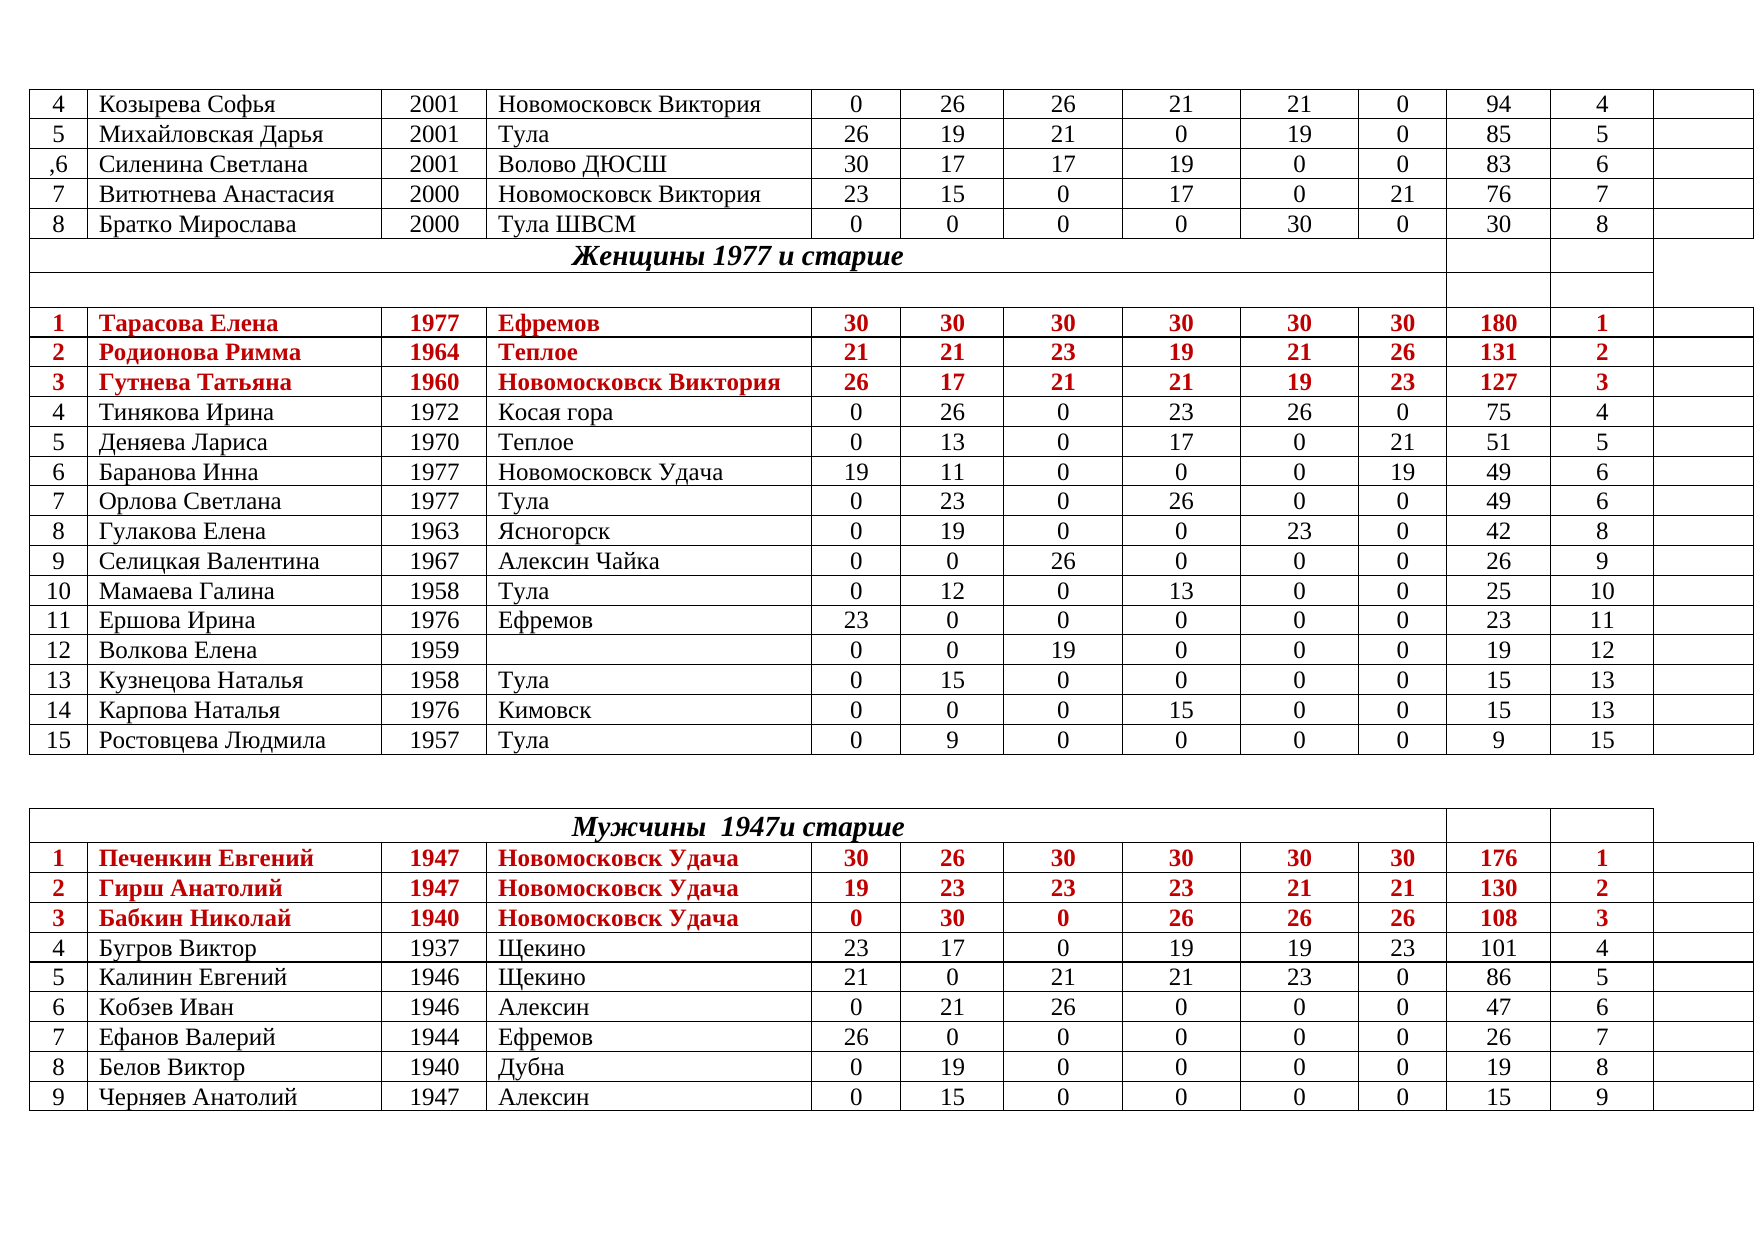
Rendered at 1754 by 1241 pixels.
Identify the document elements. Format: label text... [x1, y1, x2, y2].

table_cell 4 [1551, 933, 1653, 961]
table_cell 1944 [382, 1022, 486, 1051]
table_cell 0 [812, 486, 900, 515]
table_cell 17 [1123, 427, 1240, 456]
table_cell 1946 [382, 992, 486, 1021]
table_cell 1 [30, 308, 87, 336]
table_cell 26 [901, 90, 1003, 118]
table_cell 0 [812, 635, 900, 664]
table_cell [1654, 427, 1753, 456]
table_cell 23 [1004, 338, 1122, 366]
table_cell 1947 [382, 843, 486, 872]
table_cell 8 [1551, 1052, 1653, 1081]
table_cell 1 [1551, 843, 1653, 872]
table_cell 21 [1241, 90, 1358, 118]
table_cell 26 [1447, 1022, 1550, 1051]
table_cell 19 [1123, 933, 1240, 961]
table_cell 3 [30, 903, 87, 932]
table_cell 12 [1551, 635, 1653, 664]
table_cell 0 [1004, 933, 1122, 961]
table_cell Ясногорск [487, 516, 811, 545]
table_cell 0 [901, 209, 1003, 237]
table_cell 15 [901, 179, 1003, 208]
table_cell 26 [1004, 992, 1122, 1021]
table_cell 7 [1551, 1022, 1653, 1051]
table_cell Силенина Светлана [88, 149, 381, 178]
table_cell Гирш Анатолий [88, 873, 381, 902]
table_cell Тула [487, 725, 811, 753]
table_cell 23 [1241, 516, 1358, 545]
table_cell 0 [1241, 695, 1358, 724]
table_cell 1967 [382, 546, 486, 575]
table_cell Мамаева Галина [88, 576, 381, 604]
table_cell [1654, 179, 1753, 208]
table_cell 0 [812, 546, 900, 575]
table_cell 26 [812, 367, 900, 396]
table_cell 9 [1447, 725, 1550, 753]
table_cell 0 [901, 635, 1003, 664]
table_header [1551, 809, 1653, 842]
table_cell 0 [1123, 665, 1240, 694]
table_cell 5 [1551, 963, 1653, 991]
table_cell 7 [30, 179, 87, 208]
table_cell Ефремов [487, 1022, 811, 1051]
table_cell 26 [1004, 546, 1122, 575]
table_cell 13 [1551, 665, 1653, 694]
table_cell 6 [1551, 992, 1653, 1021]
table_cell 0 [1241, 457, 1358, 485]
table_cell 0 [1004, 606, 1122, 634]
table_cell 0 [1359, 1052, 1446, 1081]
table_cell 19 [1447, 635, 1550, 664]
table_cell [1551, 239, 1653, 272]
table_cell 3 [1551, 367, 1653, 396]
table_cell 15 [1551, 725, 1653, 753]
table_cell [1654, 546, 1753, 575]
table_cell 0 [901, 963, 1003, 991]
table_cell 7 [1551, 179, 1653, 208]
table_cell 0 [1123, 516, 1240, 545]
table_cell [1654, 635, 1753, 664]
table_cell Кузнецова Наталья [88, 665, 381, 694]
table_cell [1654, 665, 1753, 694]
table_cell 85 [1447, 119, 1550, 148]
table_cell 0 [1004, 516, 1122, 545]
table_cell 30 [1241, 843, 1358, 872]
table_cell 23 [812, 179, 900, 208]
table_cell 6 [1551, 149, 1653, 178]
table_cell 30 [901, 903, 1003, 932]
table_cell Родионова Римма [88, 338, 381, 366]
table_cell 13 [30, 665, 87, 694]
table_cell Тула [487, 486, 811, 515]
table_cell [1654, 1052, 1753, 1081]
table_cell Ростовцева Людмила [88, 725, 381, 753]
table_cell 23 [1123, 397, 1240, 426]
table_cell [1654, 606, 1753, 634]
table_cell [1654, 576, 1753, 604]
table_cell 15 [30, 725, 87, 753]
table_cell 0 [1123, 635, 1240, 664]
table_cell 1947 [382, 1082, 486, 1110]
table_cell 30 [1241, 308, 1358, 336]
table_cell 0 [1004, 486, 1122, 515]
table_cell 15 [1447, 665, 1550, 694]
table_cell 1947 [382, 873, 486, 902]
table_cell 21 [1241, 873, 1358, 902]
table_cell Тинякова Ирина [88, 397, 381, 426]
table_cell 15 [1447, 695, 1550, 724]
table_cell 0 [1359, 149, 1446, 178]
table_cell Ефремов [487, 606, 811, 634]
table_cell 2001 [382, 90, 486, 118]
table_cell 17 [901, 149, 1003, 178]
table_cell Бугров Виктор [88, 933, 381, 961]
table_cell 0 [1359, 397, 1446, 426]
table_cell 0 [1359, 119, 1446, 148]
table_cell 1940 [382, 1052, 486, 1081]
table_cell 19 [901, 119, 1003, 148]
table_cell [1654, 695, 1753, 724]
table_cell Тула [487, 119, 811, 148]
table_cell [1447, 273, 1550, 307]
table_cell 0 [1359, 576, 1446, 604]
table_cell 2 [30, 338, 87, 366]
table_cell 7 [30, 486, 87, 515]
table_cell 0 [1004, 1052, 1122, 1081]
table_cell 11 [30, 606, 87, 634]
table_cell 8 [1551, 516, 1653, 545]
table_cell 17 [901, 367, 1003, 396]
table_cell [1654, 873, 1753, 902]
table_cell 0 [1359, 90, 1446, 118]
table_cell 75 [1447, 397, 1550, 426]
table_cell 101 [1447, 933, 1550, 961]
table_cell 21 [1359, 873, 1446, 902]
table_cell Новомосковск Удача [487, 873, 811, 902]
table_cell 4 [30, 933, 87, 961]
table_cell 0 [1123, 209, 1240, 237]
table_cell 0 [812, 695, 900, 724]
table_cell 30 [1004, 308, 1122, 336]
table_cell 13 [1123, 576, 1240, 604]
table_cell 0 [812, 725, 900, 753]
table_cell 0 [1004, 576, 1122, 604]
table_cell 26 [901, 843, 1003, 872]
table_cell 23 [901, 486, 1003, 515]
table_cell Калинин Евгений [88, 963, 381, 991]
table_cell 11 [1551, 606, 1653, 634]
table_cell 23 [1123, 873, 1240, 902]
table_cell 30 [1447, 209, 1550, 237]
table_cell 4 [1551, 90, 1653, 118]
table_cell Волово ДЮСШ [487, 149, 811, 178]
table_header Мужчины 1947и старше [30, 809, 1446, 842]
table_header [1447, 809, 1550, 842]
table_cell 0 [1241, 992, 1358, 1021]
table_cell 30 [812, 843, 900, 872]
table_cell 0 [812, 90, 900, 118]
table_cell 21 [901, 338, 1003, 366]
table_cell 15 [901, 1082, 1003, 1110]
table_cell 23 [1447, 606, 1550, 634]
table_cell 0 [812, 516, 900, 545]
table_cell 5 [30, 963, 87, 991]
table_cell 2 [1551, 873, 1653, 902]
table_cell [1654, 90, 1753, 118]
table_cell [1654, 843, 1753, 872]
table_cell Новомосковск Удача [487, 903, 811, 932]
table_cell 10 [1551, 576, 1653, 604]
table_cell [1654, 903, 1753, 932]
table_cell 127 [1447, 367, 1550, 396]
table_cell ,6 [30, 149, 87, 178]
table_cell 94 [1447, 90, 1550, 118]
table_cell 0 [1359, 516, 1446, 545]
table_cell 0 [812, 397, 900, 426]
table_cell Баранова Инна [88, 457, 381, 485]
table_cell 1964 [382, 338, 486, 366]
table_cell 0 [1123, 119, 1240, 148]
table_cell 1972 [382, 397, 486, 426]
table_cell [30, 273, 1446, 307]
table_cell 0 [1123, 1052, 1240, 1081]
table_cell 0 [1359, 1022, 1446, 1051]
table_cell [1654, 119, 1753, 148]
table_cell 5 [1551, 119, 1653, 148]
table_cell 0 [1241, 1082, 1358, 1110]
table_cell Алексин Чайка [487, 546, 811, 575]
table_cell 1977 [382, 308, 486, 336]
table_cell 19 [1241, 367, 1358, 396]
table_cell 1937 [382, 933, 486, 961]
table_cell [1654, 367, 1753, 396]
table_cell Алексин [487, 992, 811, 1021]
table_cell 51 [1447, 427, 1550, 456]
table_cell 0 [1004, 1022, 1122, 1051]
table_cell 0 [1359, 635, 1446, 664]
table_cell 0 [1241, 179, 1358, 208]
table_cell [487, 635, 811, 664]
table_cell 108 [1447, 903, 1550, 932]
table_cell 21 [1004, 963, 1122, 991]
table_cell 0 [901, 546, 1003, 575]
table_cell Ершова Ирина [88, 606, 381, 634]
table_cell 30 [1359, 308, 1446, 336]
table_cell 0 [901, 695, 1003, 724]
table_cell Щекино [487, 963, 811, 991]
table_cell 1963 [382, 516, 486, 545]
table_cell [1654, 1082, 1753, 1110]
table_cell 7 [30, 1022, 87, 1051]
table_cell 6 [30, 992, 87, 1021]
table_cell 15 [901, 665, 1003, 694]
table_cell [1654, 397, 1753, 426]
table_cell [1654, 209, 1753, 237]
table_cell 30 [1241, 209, 1358, 237]
table_cell 11 [901, 457, 1003, 485]
table_cell 8 [1551, 209, 1653, 237]
table_cell Новомосковск Удача [487, 843, 811, 872]
table_cell Белов Виктор [88, 1052, 381, 1081]
table_cell 0 [1359, 665, 1446, 694]
table_cell [1654, 1022, 1753, 1051]
table_cell 1 [1551, 308, 1653, 336]
table_cell 9 [30, 1082, 87, 1110]
table_cell Теплое [487, 427, 811, 456]
table_cell [1654, 308, 1753, 336]
table_cell 1960 [382, 367, 486, 396]
table_cell 26 [1359, 903, 1446, 932]
table_cell Кимовск [487, 695, 811, 724]
table_cell Косая гора [487, 397, 811, 426]
table_cell 0 [1123, 1022, 1240, 1051]
table_cell 21 [812, 338, 900, 366]
table_cell 3 [30, 367, 87, 396]
table_cell 131 [1447, 338, 1550, 366]
table_cell 1977 [382, 486, 486, 515]
table_cell 0 [1359, 546, 1446, 575]
table_cell 8 [30, 1052, 87, 1081]
table_cell 26 [1447, 546, 1550, 575]
table_cell 0 [1241, 486, 1358, 515]
table_cell 0 [1123, 992, 1240, 1021]
table_cell 19 [1123, 338, 1240, 366]
table_cell 30 [1123, 843, 1240, 872]
table_cell 0 [812, 665, 900, 694]
table_cell 19 [812, 457, 900, 485]
table_cell 9 [30, 546, 87, 575]
table_cell 47 [1447, 992, 1550, 1021]
table_cell 1977 [382, 457, 486, 485]
table_cell 0 [1241, 427, 1358, 456]
table_cell Новомосковск Виктория [487, 179, 811, 208]
table_cell [1654, 149, 1753, 178]
table_cell Дубна [487, 1052, 811, 1081]
table_cell Тула [487, 576, 811, 604]
table_cell 0 [1004, 695, 1122, 724]
table_cell 0 [1004, 209, 1122, 237]
table_cell 26 [1004, 90, 1122, 118]
table_cell 10 [30, 576, 87, 604]
table_cell [1654, 457, 1753, 485]
table_cell Тарасова Елена [88, 308, 381, 336]
table_cell [1551, 273, 1653, 307]
table_cell 0 [1123, 457, 1240, 485]
table_cell 19 [1123, 149, 1240, 178]
table_cell 0 [812, 1052, 900, 1081]
table_cell 76 [1447, 179, 1550, 208]
table_cell 176 [1447, 843, 1550, 872]
table_cell 19 [812, 873, 900, 902]
table_cell 0 [1241, 576, 1358, 604]
table_cell 21 [1241, 338, 1358, 366]
table_cell Селицкая Валентина [88, 546, 381, 575]
table_cell 30 [812, 149, 900, 178]
table_cell 2001 [382, 119, 486, 148]
table_cell 2001 [382, 149, 486, 178]
table_cell 0 [1004, 179, 1122, 208]
table_cell 2000 [382, 179, 486, 208]
table_cell 30 [901, 308, 1003, 336]
table_cell 3 [1551, 903, 1653, 932]
table_cell 30 [1123, 308, 1240, 336]
table_cell 23 [812, 606, 900, 634]
table_cell 30 [812, 308, 900, 336]
table_cell 23 [812, 933, 900, 961]
table_cell 30 [1359, 843, 1446, 872]
table_cell 0 [1004, 725, 1122, 753]
table_cell 23 [1359, 367, 1446, 396]
table_cell [1654, 992, 1753, 1021]
table_cell 9 [901, 725, 1003, 753]
table_cell Михайловская Дарья [88, 119, 381, 148]
table_cell 0 [1241, 725, 1358, 753]
table_cell 26 [812, 1022, 900, 1051]
table_cell 0 [1359, 209, 1446, 237]
table_cell 26 [1241, 903, 1358, 932]
table_cell 8 [30, 516, 87, 545]
table_cell 0 [1359, 606, 1446, 634]
table_cell 21 [901, 992, 1003, 1021]
table_cell 0 [1359, 992, 1446, 1021]
table_cell 19 [1241, 119, 1358, 148]
table_cell Витютнева Анастасия [88, 179, 381, 208]
table_cell 0 [1359, 695, 1446, 724]
table_cell 0 [812, 427, 900, 456]
table_cell 21 [812, 963, 900, 991]
table_cell 49 [1447, 457, 1550, 485]
table_cell 25 [1447, 576, 1550, 604]
table_cell 23 [1359, 933, 1446, 961]
table_cell [1654, 516, 1753, 545]
table_cell 5 [30, 119, 87, 148]
table_cell [1654, 963, 1753, 991]
table_cell Карпова Наталья [88, 695, 381, 724]
table_cell 180 [1447, 308, 1550, 336]
table_cell 0 [1123, 606, 1240, 634]
table_cell 21 [1359, 179, 1446, 208]
table_cell 0 [1359, 963, 1446, 991]
table_cell 0 [901, 606, 1003, 634]
table_cell 19 [1359, 457, 1446, 485]
table_cell 1958 [382, 576, 486, 604]
table_cell 23 [901, 873, 1003, 902]
table_cell 0 [1359, 725, 1446, 753]
table_cell 2 [1551, 338, 1653, 366]
table_cell 86 [1447, 963, 1550, 991]
table_cell 0 [812, 1082, 900, 1110]
table_cell [1654, 933, 1753, 961]
table_cell Женщины 1977 и старше [30, 239, 1446, 272]
table_cell 9 [1551, 1082, 1653, 1110]
table_cell 0 [1123, 546, 1240, 575]
table_cell 42 [1447, 516, 1550, 545]
table_cell 26 [1123, 903, 1240, 932]
table_cell Черняев Анатолий [88, 1082, 381, 1110]
table_cell 1976 [382, 695, 486, 724]
table_cell 0 [1004, 665, 1122, 694]
table_cell 0 [1241, 606, 1358, 634]
table_cell 26 [1241, 397, 1358, 426]
table_cell 17 [1004, 149, 1122, 178]
table_cell 19 [901, 1052, 1003, 1081]
table_cell 1976 [382, 606, 486, 634]
table_cell 0 [901, 1022, 1003, 1051]
table_cell Алексин [487, 1082, 811, 1110]
table_cell Ефремов [487, 308, 811, 336]
table_cell Тула [487, 665, 811, 694]
table_cell 2000 [382, 209, 486, 237]
table_cell Теплое [487, 338, 811, 366]
table_cell 19 [1447, 1052, 1550, 1081]
table_cell Ефанов Валерий [88, 1022, 381, 1051]
table_cell 5 [1551, 427, 1653, 456]
table_cell 23 [1004, 873, 1122, 902]
table_cell 26 [812, 119, 900, 148]
table_cell 26 [901, 397, 1003, 426]
table_cell 6 [1551, 457, 1653, 485]
table_cell 0 [1004, 427, 1122, 456]
table_cell 0 [1241, 1022, 1358, 1051]
table_cell 15 [1123, 695, 1240, 724]
table_cell Гулакова Елена [88, 516, 381, 545]
table_cell Братко Мирослава [88, 209, 381, 237]
table_cell Бабкин Николай [88, 903, 381, 932]
table_cell 0 [812, 992, 900, 1021]
table_cell 83 [1447, 149, 1550, 178]
table_cell 14 [30, 695, 87, 724]
table_cell 0 [1241, 635, 1358, 664]
table_cell Волкова Елена [88, 635, 381, 664]
table_cell 0 [1123, 1082, 1240, 1110]
table_cell Новомосковск Виктория [487, 367, 811, 396]
table_cell 26 [1359, 338, 1446, 366]
table_cell 17 [901, 933, 1003, 961]
table_cell 21 [1123, 90, 1240, 118]
table_cell 0 [1004, 903, 1122, 932]
table_cell 1970 [382, 427, 486, 456]
table_cell 6 [1551, 486, 1653, 515]
table_cell 49 [1447, 486, 1550, 515]
table_cell Козырева Софья [88, 90, 381, 118]
table_cell Гутнева Татьяна [88, 367, 381, 396]
table_cell 21 [1123, 963, 1240, 991]
table_cell 12 [901, 576, 1003, 604]
table_cell Щекино [487, 933, 811, 961]
table_cell Деняева Лариса [88, 427, 381, 456]
table_cell [1654, 725, 1753, 753]
table_cell 23 [1241, 963, 1358, 991]
table_cell 9 [1551, 546, 1653, 575]
table_cell 0 [1241, 149, 1358, 178]
table_cell 21 [1004, 119, 1122, 148]
table_cell 0 [1004, 457, 1122, 485]
table_cell 0 [1241, 546, 1358, 575]
table_cell 0 [1241, 1052, 1358, 1081]
table_cell [1654, 486, 1753, 515]
table_cell Орлова Светлана [88, 486, 381, 515]
table_cell Тула ШВСМ [487, 209, 811, 237]
table_cell 4 [30, 397, 87, 426]
table_cell 1957 [382, 725, 486, 753]
table_cell 13 [901, 427, 1003, 456]
table_cell [1447, 239, 1550, 272]
table_cell 0 [812, 209, 900, 237]
table_cell 0 [1241, 665, 1358, 694]
table_cell 0 [1004, 397, 1122, 426]
table_cell 19 [1004, 635, 1122, 664]
table_cell 1958 [382, 665, 486, 694]
table_cell 21 [1359, 427, 1446, 456]
table_cell 1940 [382, 903, 486, 932]
table_cell 1946 [382, 963, 486, 991]
table_cell 0 [1359, 486, 1446, 515]
table_cell 4 [30, 90, 87, 118]
table_cell 4 [1551, 397, 1653, 426]
table_cell 21 [1004, 367, 1122, 396]
table_cell 26 [1123, 486, 1240, 515]
table_cell Новомосковск Удача [487, 457, 811, 485]
table_cell 19 [1241, 933, 1358, 961]
table_cell 5 [30, 427, 87, 456]
table_cell 130 [1447, 873, 1550, 902]
table_cell 0 [812, 576, 900, 604]
table_cell 13 [1551, 695, 1653, 724]
table_cell 12 [30, 635, 87, 664]
table_cell 8 [30, 209, 87, 237]
table_cell Новомосковск Виктория [487, 90, 811, 118]
table_cell 0 [1004, 1082, 1122, 1110]
table_cell 21 [1123, 367, 1240, 396]
table_cell 30 [1004, 843, 1122, 872]
table_cell 19 [901, 516, 1003, 545]
table_cell Кобзев Иван [88, 992, 381, 1021]
table_cell 1959 [382, 635, 486, 664]
table_cell 17 [1123, 179, 1240, 208]
table_cell 0 [812, 903, 900, 932]
table_cell 6 [30, 457, 87, 485]
table_cell [1654, 338, 1753, 366]
table_cell 15 [1447, 1082, 1550, 1110]
table_cell 0 [1123, 725, 1240, 753]
table_cell 2 [30, 873, 87, 902]
table_cell 1 [30, 843, 87, 872]
table_cell 0 [1359, 1082, 1446, 1110]
table_cell Печенкин Евгений [88, 843, 381, 872]
